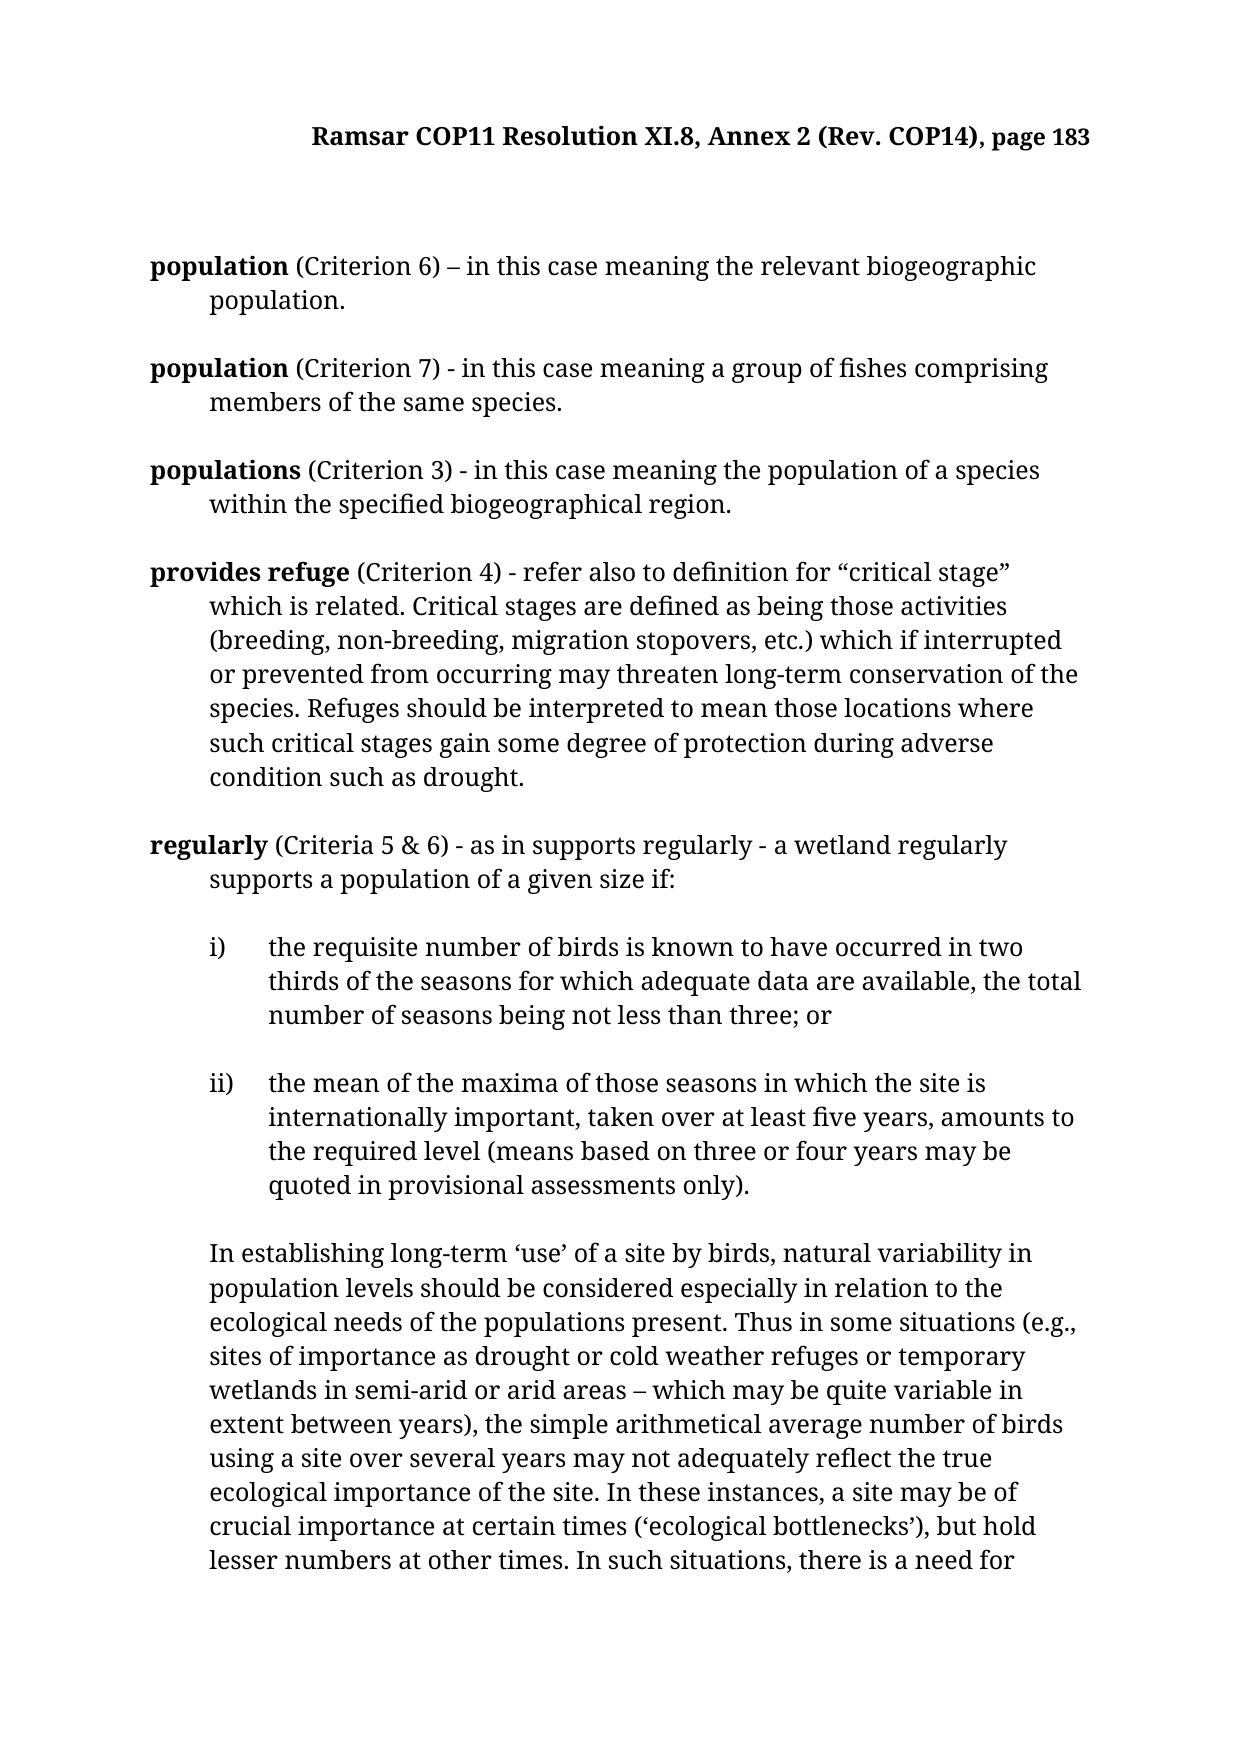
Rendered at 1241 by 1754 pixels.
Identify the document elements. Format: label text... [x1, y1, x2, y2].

text population (Criterion 7) - in this case meaning a group of fishes comprising members of the same species. [150, 351, 1090, 419]
text i) the requisite number of birds is known to have occurred in two thirds of the seasons for which adequate data are available, the total number of seasons being not less than three; or [209, 929, 1095, 1032]
text population (Criterion 6) – in this case meaning the relevant biogeographic population. [150, 248, 1090, 316]
text provides refuge (Criterion 4) - refer also to definition for “critical stage” which is related. Critical stages are defined as being those activities (breeding, non-breeding, migration stopovers, etc.) which if interrupted or prevented from occurring may threaten long-term conservation of the species. Refuges should be interpreted to mean those locations where such critical stages gain some degree of protection during adverse condition such as drought. [150, 555, 1090, 793]
text regularly (Criteria 5 & 6) - as in supports regularly - a wetland regularly supports a population of a given size if: [150, 827, 1090, 896]
text ii) the mean of the maxima of those seasons in which the site is internationally important, taken over at least five years, amounts to the required level (means based on three or four years may be quoted in provisional assessments only). [209, 1066, 1095, 1202]
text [209, 1236, 1095, 1577]
text populations (Criterion 3) - in this case meaning the population of a species within the specified biogeographical region. [150, 453, 1090, 521]
